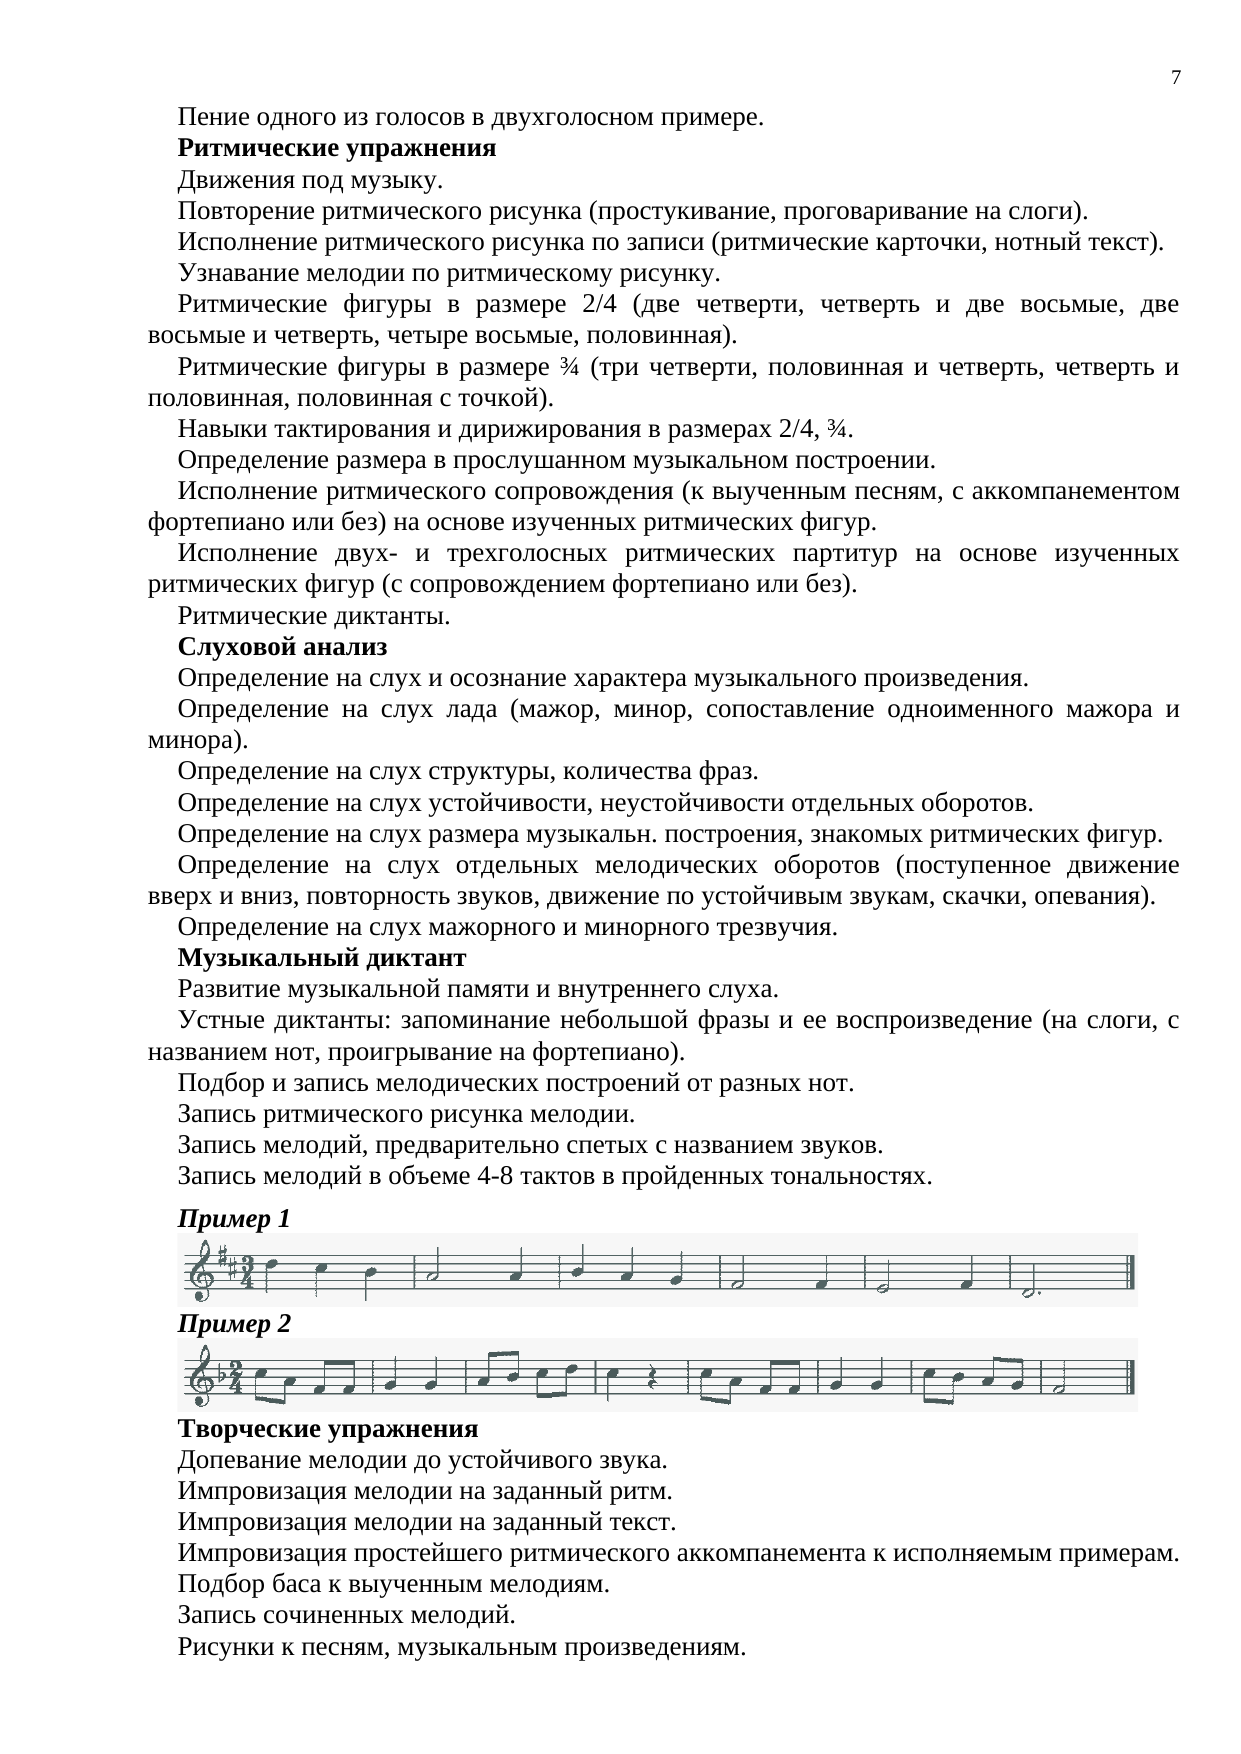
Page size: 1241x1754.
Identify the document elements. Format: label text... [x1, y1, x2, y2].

text Определение на слух отдельных мелодических оборотов (поступенное движение вверх и вниз, повторность звуков, движение по устойчивым звукам, скачки, опевания). [148, 848, 1181, 910]
text Ритмические фигуры в размере ¾ (три четверти, половинная и четверть, четверть и половинная, половинная с точкой). [148, 349, 1181, 412]
text Навыки тактирования и дирижирования в размерах 2/4, ¾. [148, 412, 1181, 443]
text Запись ритмического рисунка мелодии. [148, 1097, 1181, 1128]
text Развитие музыкальной памяти и внутреннего слуха. [148, 972, 1181, 1004]
text Движения под музыку. [148, 163, 1181, 194]
text Исполнение ритмического рисунка по записи (ритмические карточки, нотный текст). [148, 225, 1181, 256]
text Музыкальный диктант [148, 941, 1181, 972]
text Допевание мелодии до устойчивого звука. [148, 1443, 1181, 1474]
text Определение на слух структуры, количества фраз. [148, 754, 1181, 786]
picture [177, 1338, 1139, 1412]
text Узнавание мелодии по ритмическому рисунку. [148, 256, 1181, 287]
text Определение на слух лада (мажор, минор, сопоставление одноименного мажора и минора). [148, 692, 1181, 754]
text Запись сочиненных мелодий. [148, 1598, 1181, 1630]
text Устные диктанты: запоминание небольшой фразы и ее воспроизведение (на слоги, с названием нот, проигрывание на фортепиано). [148, 1004, 1181, 1066]
text Пример 2 [148, 1307, 1181, 1338]
text Слуховой анализ [148, 630, 1181, 661]
text Повторение ритмического рисунка (простукивание, проговаривание на слоги). [148, 194, 1181, 225]
text Определение на слух размера музыкальн. построения, знакомых ритмических фигур. [148, 817, 1181, 848]
text Определение на слух и осознание характера музыкального произведения. [148, 661, 1181, 692]
text Импровизация простейшего ритмического аккомпанемента к исполняемым примерам. [148, 1536, 1181, 1567]
text Рисунки к песням, музыкальным произведениям. [148, 1630, 1181, 1661]
text Творческие упражнения [148, 1412, 1181, 1443]
text Импровизация мелодии на заданный текст. [148, 1505, 1181, 1536]
text Подбор и запись мелодических построений от разных нот. [148, 1066, 1181, 1097]
text Определение на слух устойчивости, неустойчивости отдельных оборотов. [148, 786, 1181, 817]
text Ритмические упражнения [148, 132, 1181, 163]
text Пример 1 [148, 1202, 1181, 1234]
text Пение одного из голосов в двухголосном примере. [148, 100, 1181, 132]
picture [177, 1233, 1139, 1307]
text Определение на слух мажорного и минорного трезвучия. [148, 910, 1181, 941]
text Подбор баса к выученным мелодиям. [148, 1567, 1181, 1598]
text Исполнение двух- и трехголосных ритмических партитур на основе изученных ритмических фигур (с сопровождением фортепиано или без). [148, 536, 1181, 599]
text Исполнение ритмического сопровождения (к выученным песням, с аккомпанементом фортепиано или без) на основе изученных ритмических фигур. [148, 474, 1181, 536]
text Определение размера в прослушанном музыкальном построении. [148, 443, 1181, 474]
text Ритмические диктанты. [148, 599, 1181, 630]
text Импровизация мелодии на заданный ритм. [148, 1474, 1181, 1505]
text Запись мелодий в объеме 4-8 тактов в пройденных тональностях. [148, 1159, 1181, 1191]
text Ритмические фигуры в размере 2/4 (две четверти, четверть и две восьмые, две восьмые и четверть, четыре восьмые, половинная). [148, 287, 1181, 349]
text Запись мелодий, предварительно спетых с названием звуков. [148, 1128, 1181, 1159]
